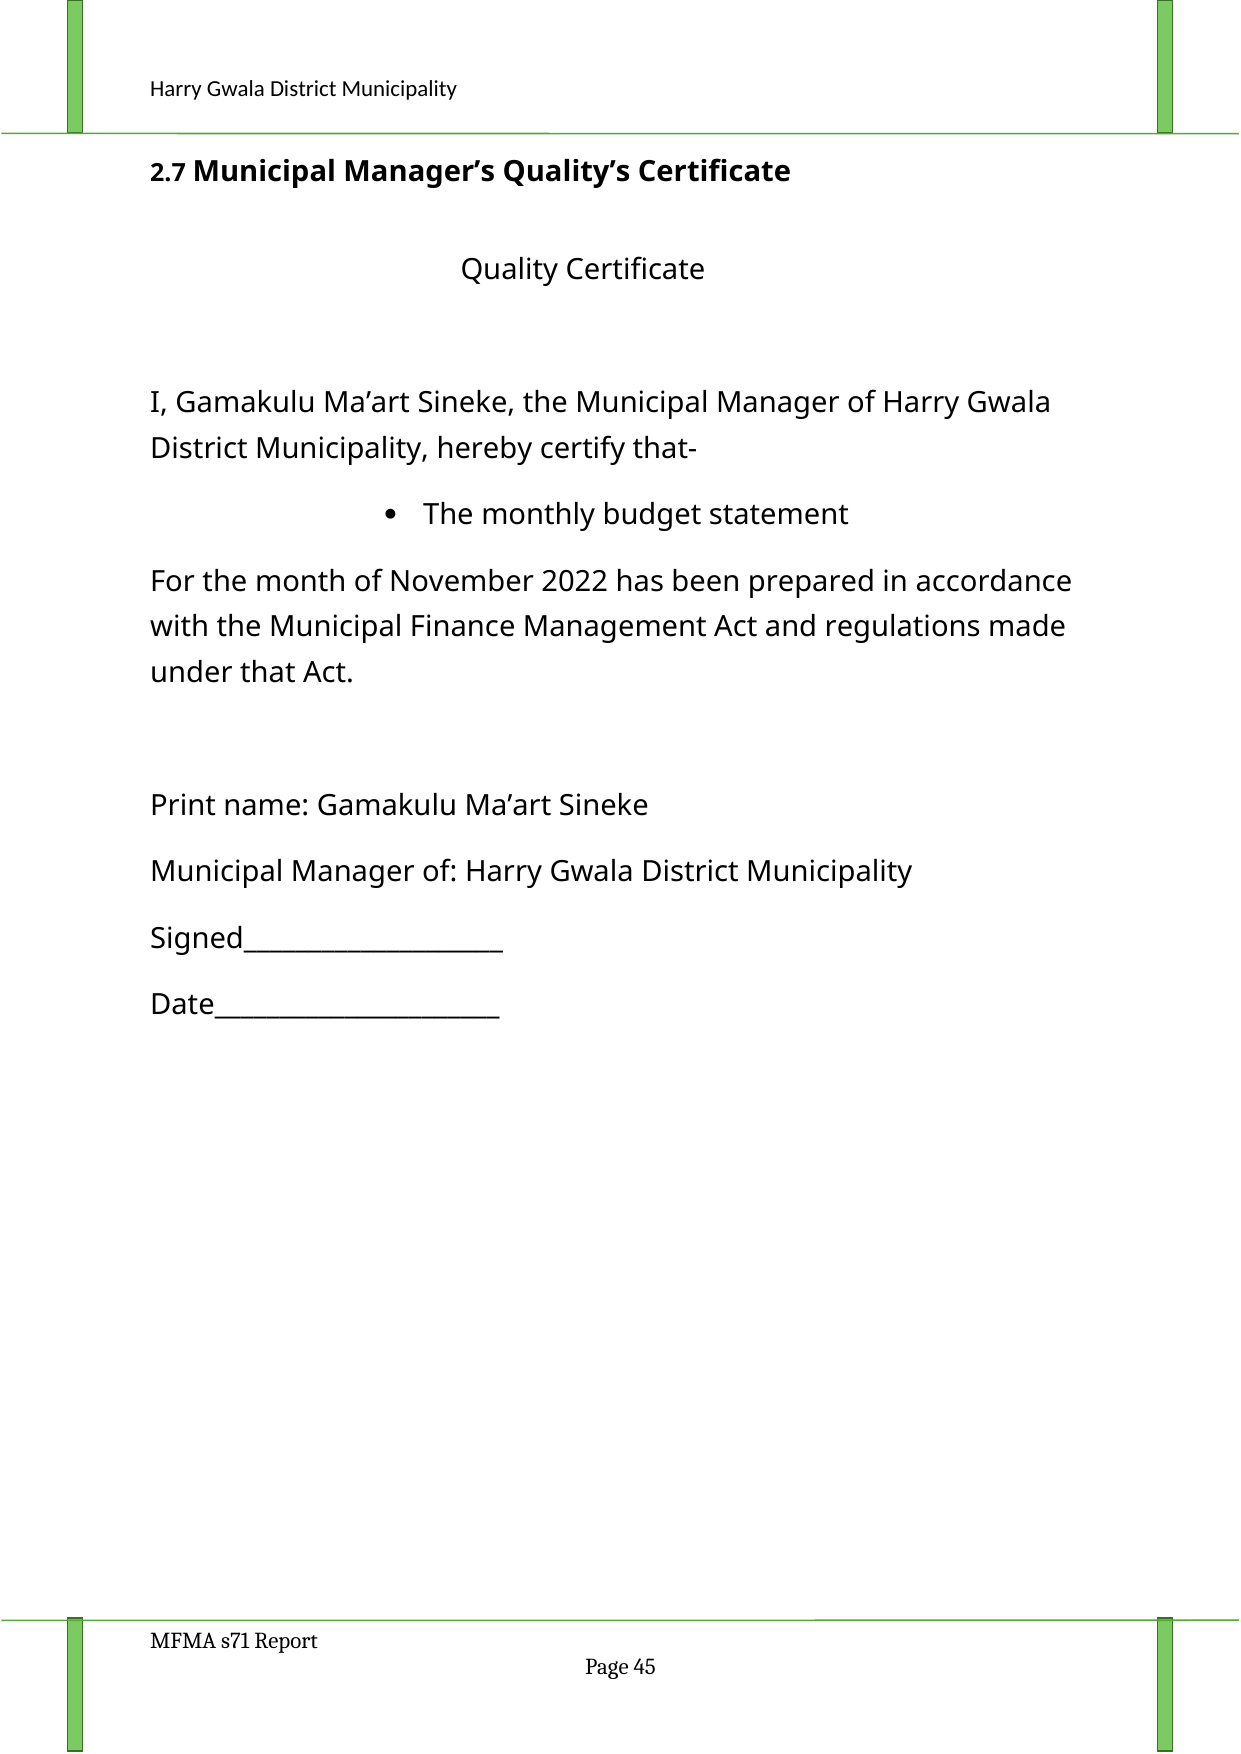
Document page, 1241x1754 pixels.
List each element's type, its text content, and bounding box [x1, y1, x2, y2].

text I, Gamakulu Ma’art Sineke, the Municipal Manager of Harry Gwala District Municipality, hereby certify that- [150, 382, 1090, 467]
text Date______________________ [150, 984, 1090, 1023]
text For the month of November 2022 has been prepared in accordance with the Municipal Finance Management Act and regulations made under that Act. [150, 560, 1090, 691]
text Print name: Gamakulu Ma’art Sineke [150, 784, 1090, 824]
list The monthly budget statement [385, 494, 1090, 533]
text Quality Certificate [150, 249, 1090, 288]
text Municipal Manager of: Harry Gwala District Municipality [150, 851, 1090, 890]
text Signed____________________ [150, 917, 1090, 957]
subtitle 2.7 Municipal Manager’s Quality’s Certificate [150, 150, 1090, 190]
